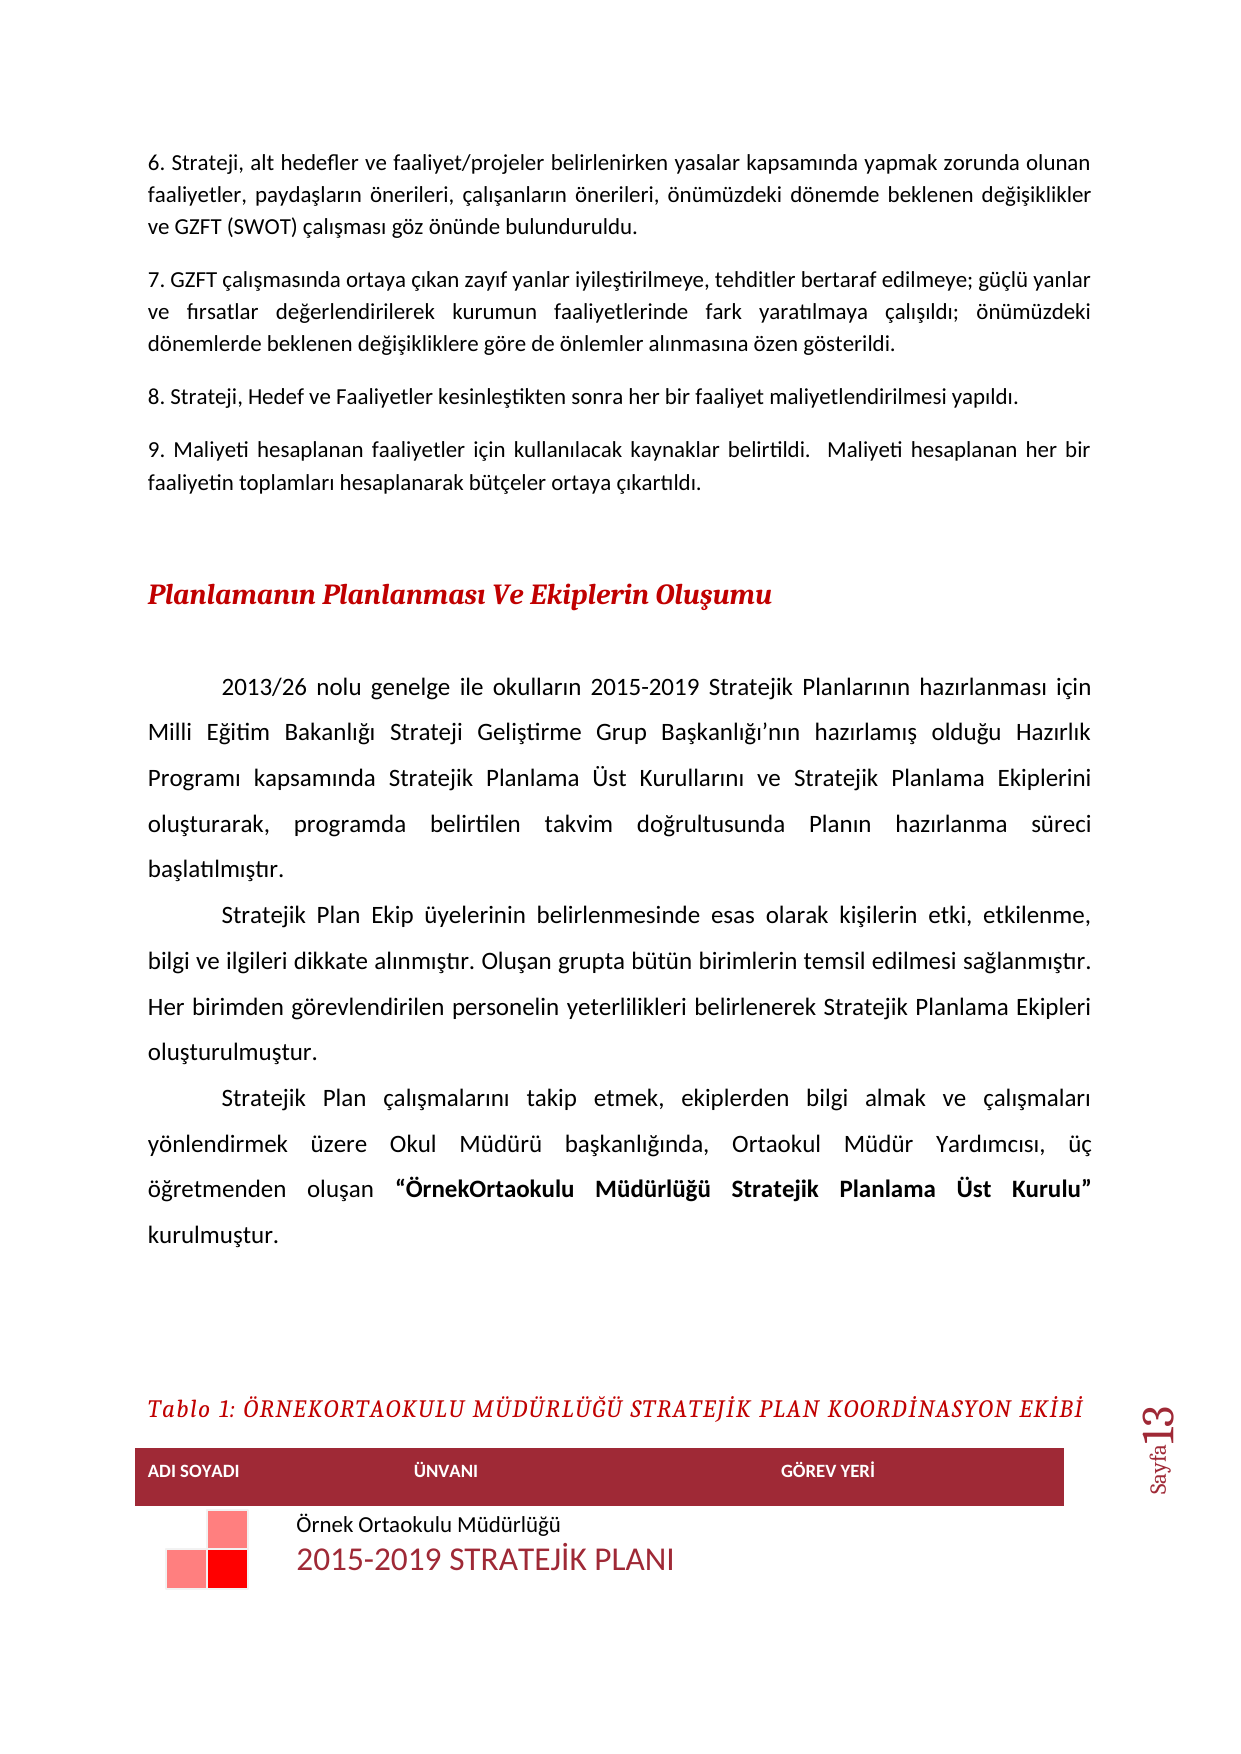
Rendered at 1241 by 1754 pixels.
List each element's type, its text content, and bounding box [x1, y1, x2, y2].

table_header ADI SOYADI [138, 1450, 401, 1504]
table_header ÜNVANI [403, 1450, 764, 1504]
text 9. Maliyeti hesaplanan faaliyetler için kullanılacak kaynaklar belirtildi. Maliyeti hesaplanan her bir faaliyetin toplamları hesaplanarak bütçeler ortaya çıkartıldı. [148, 435, 1093, 496]
subtitle Tablo 1: ÖRNEKORTAOKULU MÜDÜRLÜĞÜ STRATEJİK PLAN KOORDİNASYON EKİBİ [148, 1394, 1093, 1423]
text 8. Strateji, Hedef ve Faaliyetler kesinleştikten sonra her bir faaliyet maliyetlendirilmesi yapıldı. [148, 382, 1093, 410]
text Stratejik Plan çalışmalarını takip etmek, ekiplerden bilgi almak ve çalışmaları yönlendirmek üzere Okul Müdürü başkanlığında, Ortaokul Müdür Yardımcısı, üç öğretmenden oluşan “ÖrnekOrtaokulu Müdürlüğü Stratejik Planlama Üst Kurulu” kurulmuştur. [148, 1082, 1093, 1250]
text 7. GZFT çalışmasında ortaya çıkan zayıf yanlar iyileştirilmeye, tehditler bertaraf edilmeye; güçlü yanlar ve fırsatlar değerlendirilerek kurumun faaliyetlerinde fark yaratılmaya çalışıldı; önümüzdeki dönemlerde beklenen değişikliklere göre de önlemler alınmasına özen gösterildi. [148, 265, 1093, 357]
subtitle Planlamanın Planlanması Ve Ekiplerin Oluşumu [148, 578, 1093, 611]
text 2013/26 nolu genelge ile okulların 2015-2019 Stratejik Planlarının hazırlanması için Milli Eğitim Bakanlığı Strateji Geliştirme Grup Başkanlığı’nın hazırlamış olduğu Hazırlık Programı kapsamında Stratejik Planlama Üst Kurullarını ve Stratejik Planlama Ekiplerini oluşturarak, programda belirtilen takvim doğrultusunda Planın hazırlanma süreci başlatılmıştır. [148, 671, 1093, 884]
text 6. Strateji, alt hedefler ve faaliyet/projeler belirlenirken yasalar kapsamında yapmak zorunda olunan faaliyetler, paydaşların önerileri, çalışanların önerileri, önümüzdeki dönemde beklenen değişiklikler ve GZFT (SWOT) çalışması göz önünde bulunduruldu. [148, 148, 1093, 240]
table_header GÖREV YERİ [766, 1450, 1061, 1504]
text Stratejik Plan Ekip üyelerinin belirlenmesinde esas olarak kişilerin etki, etkilenme, bilgi ve ilgileri dikkate alınmıştır. Oluşan grupta bütün birimlerin temsil edilmesi sağlanmıştır. Her birimden görevlendirilen personelin yeterlilikleri belirlenerek Stratejik Planlama Ekipleri oluşturulmuştur. [148, 899, 1093, 1067]
